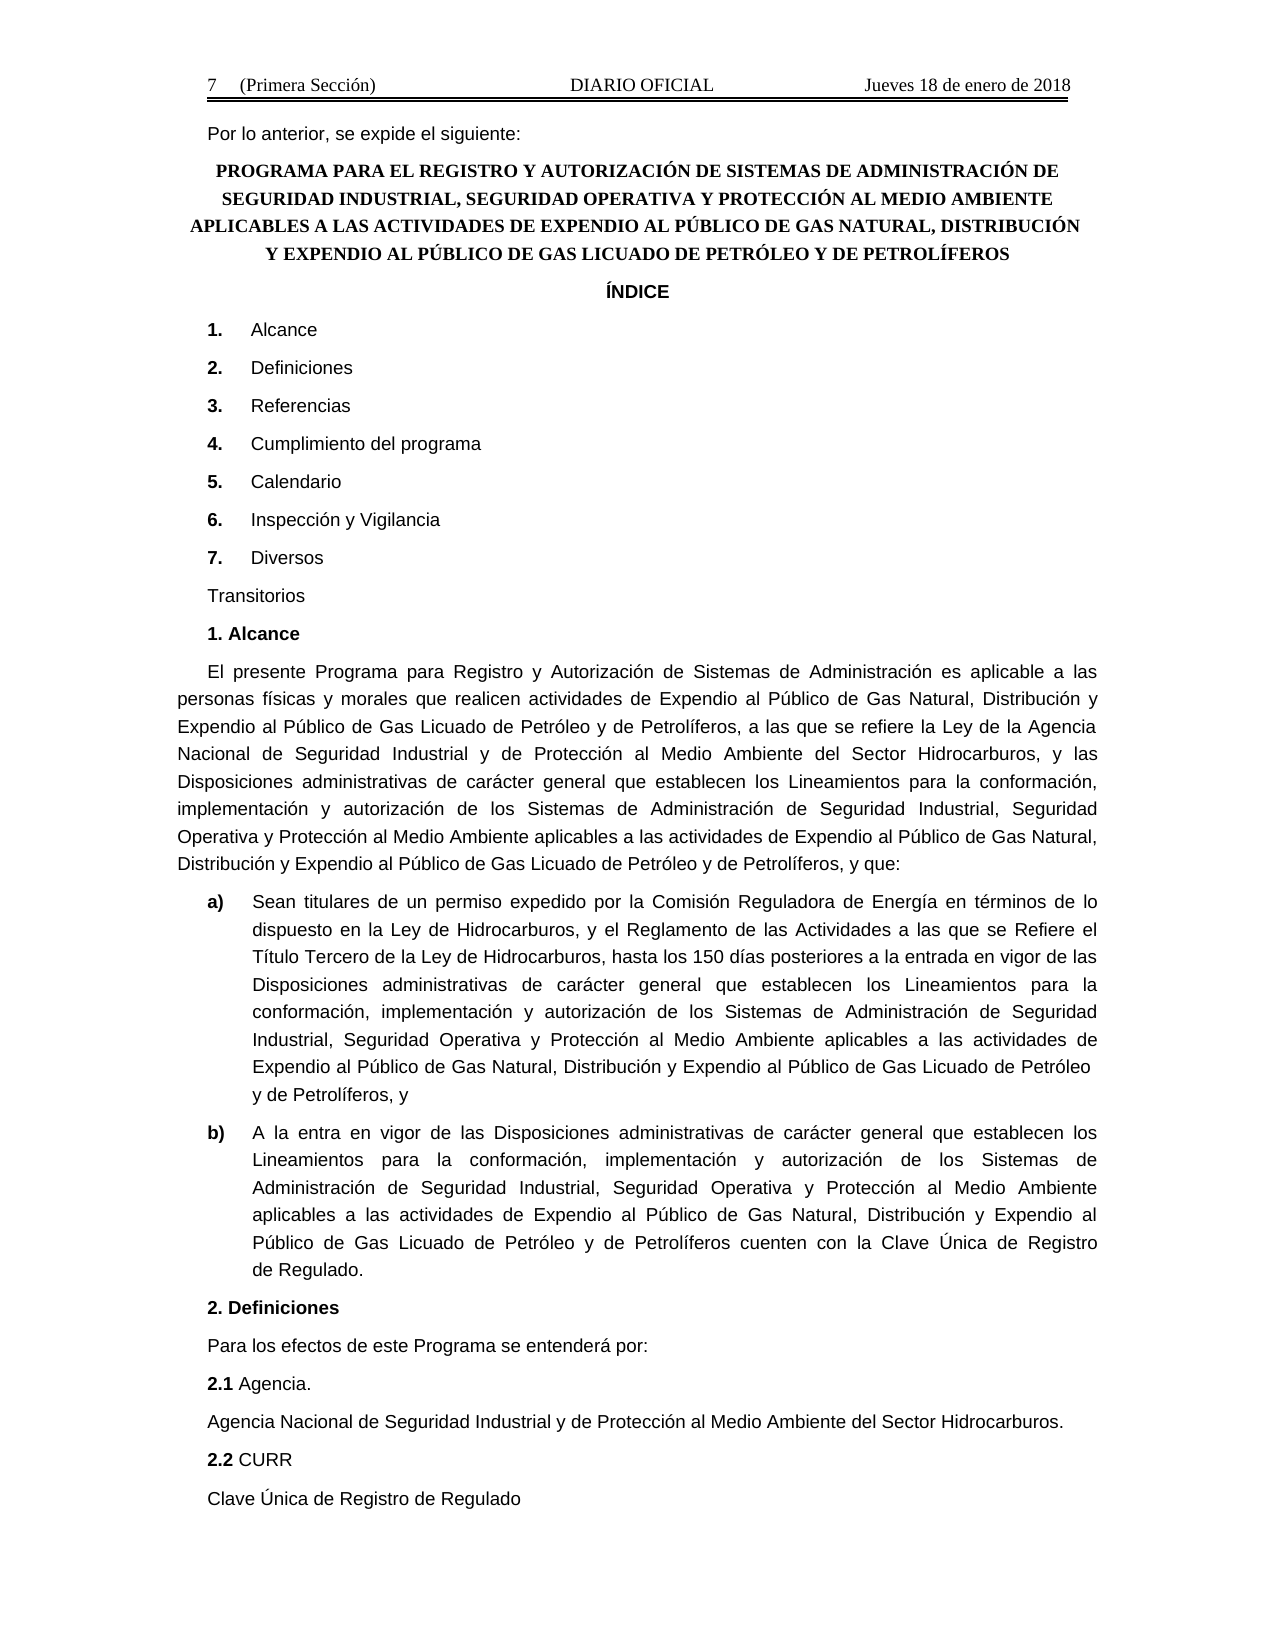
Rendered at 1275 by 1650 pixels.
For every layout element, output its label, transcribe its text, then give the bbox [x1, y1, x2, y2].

text El presente Programa para Registro y Autorización de Sistemas de Administración es aplicable a las personas físicas y morales que realicen actividades de Expendio al Público de Gas Natural, Distribución y Expendio al Público de Gas Licuado de Petróleo y de Petrolíferos, a las que se refiere la Ley de la Agencia Nacional de Seguridad Industrial y de Protección al Medio Ambiente del Sector Hidrocarburos, y las Disposiciones administrativas de carácter general que establecen los Lineamientos para la conformación, implementación y autorización de los Sistemas de Administración de Seguridad Industrial, Seguridad Operativa y Protección al Medio Ambiente aplicables a las actividades de Expendio al Público de Gas Natural, Distribución y Expendio al Público de Gas Licuado de Petróleo y de Petrolíferos, y que: [177, 656, 1098, 876]
text 1. Alcance [177, 314, 1098, 342]
text PROGRAMA PARA EL REGISTRO Y AUTORIZACIÓN DE SISTEMAS DE ADMINISTRACIÓN DE SEGURIDAD INDUSTRIAL, SEGURIDAD OPERATIVA Y PROTECCIÓN AL MEDIO AMBIENTE APLICABLES A LAS ACTIVIDADES DE EXPENDIO AL PÚBLICO DE GAS NATURAL, DISTRIBUCIÓN Y EXPENDIO AL PÚBLICO DE GAS LICUADO DE PETRÓLEO Y DE PETROLÍFEROS [177, 156, 1098, 266]
text Por lo anterior, se expide el siguiente: [177, 120, 1098, 145]
text 5. Calendario [177, 466, 1098, 494]
text 4. Cumplimiento del programa [177, 428, 1098, 456]
text Agencia Nacional de Seguridad Industrial y de Protección al Medio Ambiente del Sector Hidrocarburos. [177, 1407, 1098, 1434]
text 2. Definiciones [177, 1293, 1098, 1320]
text b) A la entra en vigor de las Disposiciones administrativas de carácter general que establecen los Lineamientos para la conformación, implementación y autorización de los Sistemas de Administración de Seguridad Industrial, Seguridad Operativa y Protección al Medio Ambiente aplicables a las actividades de Expendio al Público de Gas Natural, Distribución y Expendio al Público de Gas Licuado de Petróleo y de Petrolíferos cuenten con la Clave Única de Registro de Regulado. [207, 1117, 1098, 1282]
text 7. Diversos [177, 542, 1098, 570]
text 3. Referencias [177, 390, 1098, 418]
text 6. Inspección y Vigilancia [177, 504, 1098, 532]
text 2.2 CURR [177, 1445, 1098, 1472]
text 2. Definiciones [177, 352, 1098, 379]
text ÍNDICE [177, 276, 1098, 303]
text a) Sean titulares de un permiso expedido por la Comisión Reguladora de Energía en términos de lo dispuesto en la Ley de Hidrocarburos, y el Reglamento de las Actividades a las que se Refiere el Título Tercero de la Ley de Hidrocarburos, hasta los 150 días posteriores a la entrada en vigor de las Disposiciones administrativas de carácter general que establecen los Lineamientos para la conformación, implementación y autorización de los Sistemas de Administración de Seguridad Industrial, Seguridad Operativa y Protección al Medio Ambiente aplicables a las actividades de Expendio al Público de Gas Natural, Distribución y Expendio al Público de Gas Licuado de Petróleo y de Petrolíferos, y [207, 887, 1098, 1107]
text Transitorios [177, 580, 1098, 608]
text 1. Alcance [177, 618, 1098, 646]
text Clave Única de Registro de Regulado [177, 1483, 1098, 1510]
text 2.1 Agencia. [177, 1369, 1098, 1396]
text Para los efectos de este Programa se entenderá por: [177, 1331, 1098, 1358]
